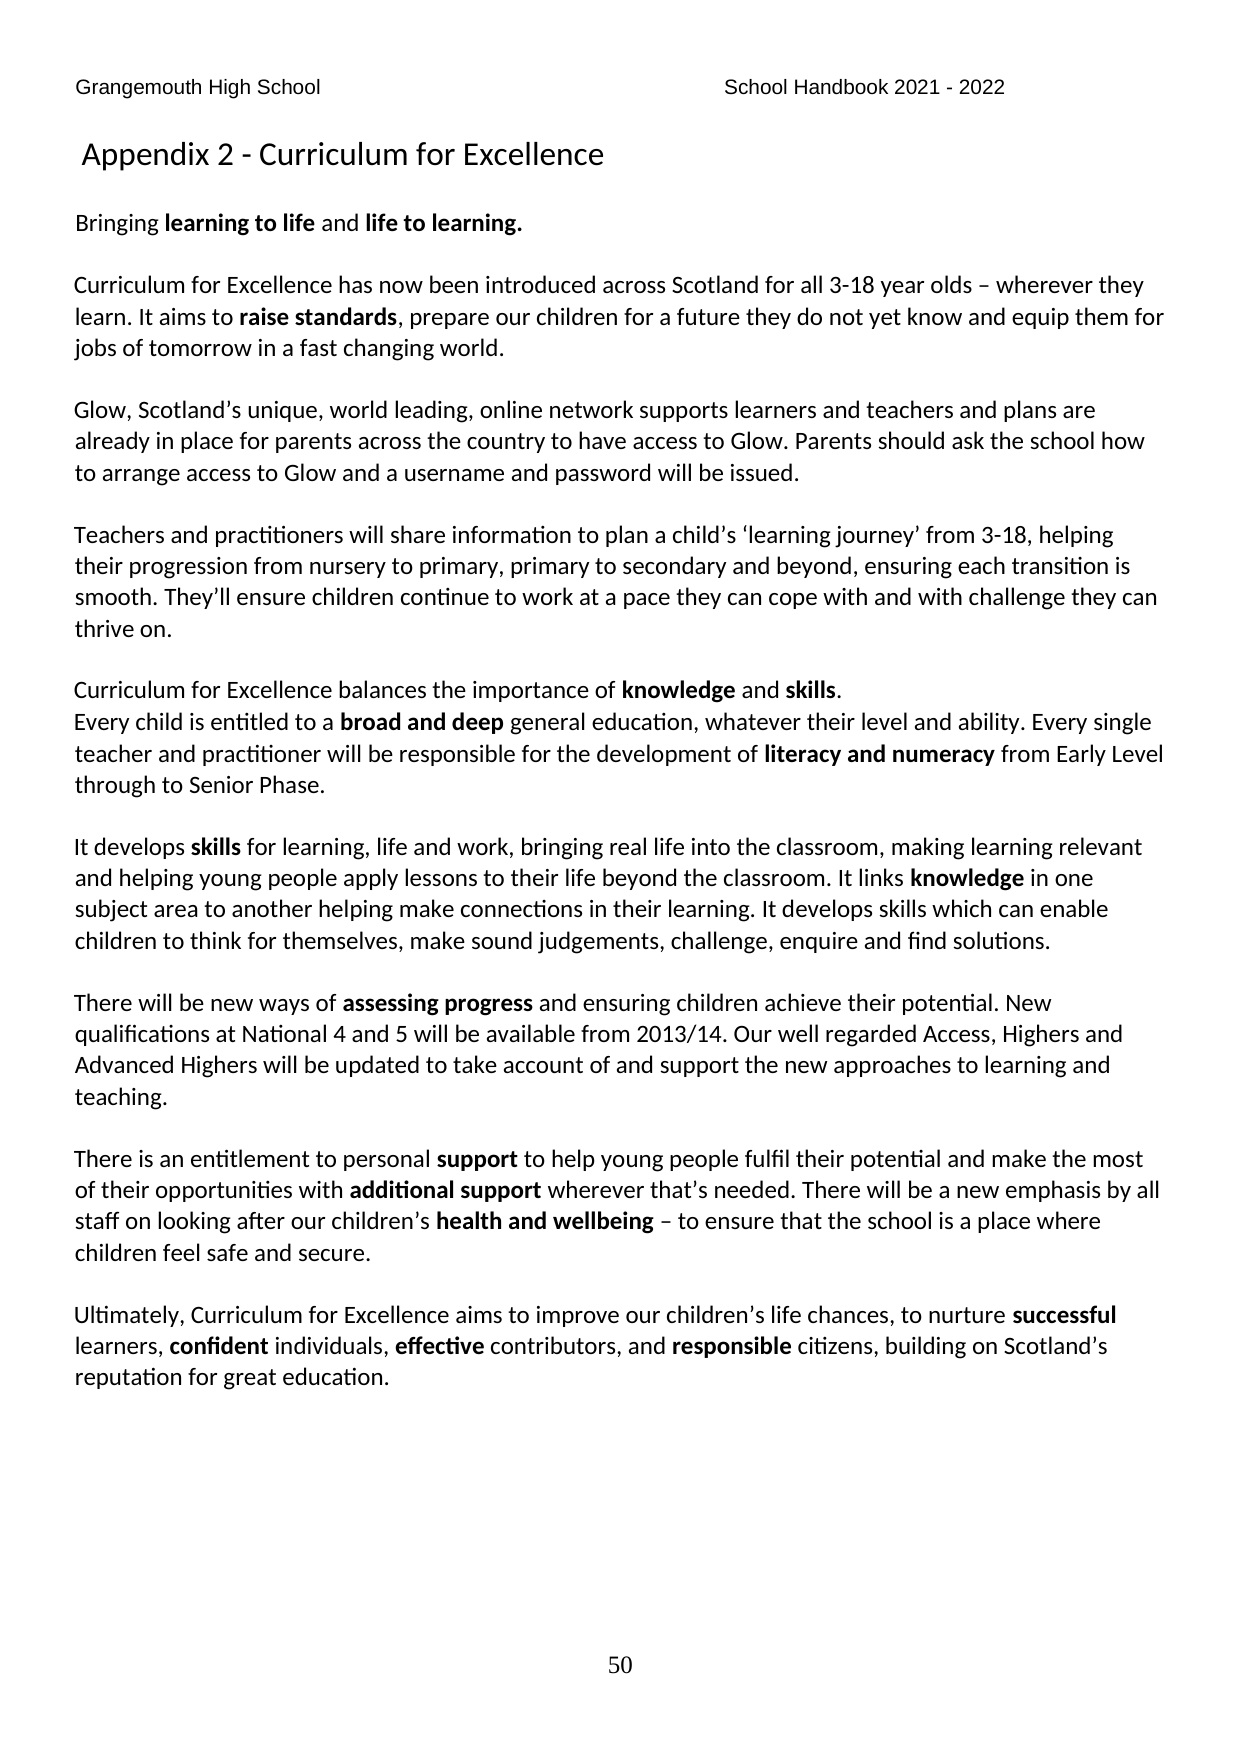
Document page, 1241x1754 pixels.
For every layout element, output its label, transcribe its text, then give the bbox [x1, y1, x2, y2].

text Every child is entitled to a broad and deep general education, whatever their level and ability. Every single teacher and practitioner will be responsible for the development of literacy and numeracy from Early Level through to Senior Phase. [73, 706, 1167, 799]
text Appendix 2 - Curriculum for Excellence [75, 133, 1173, 173]
text Teachers and practitioners will share information to plan a child’s ‘learning journey’ from 3-18, helping their progression from nursery to primary, primary to secondary and beyond, ensuring each transition is smooth. They’ll ensure children continue to work at a pace they can cope with and with challenge they can thrive on. [73, 519, 1167, 643]
text It develops skills for learning, life and work, bringing real life into the classroom, making learning relevant and helping young people apply lessons to their life beyond the classroom. It links knowledge in one subject area to another helping make connections in their learning. It develops skills which can enable children to think for themselves, make sound judgements, challenge, enquire and find solutions. [73, 831, 1167, 956]
text Ultimately, Curriculum for Excellence aims to improve our children’s life chances, to nurture successful learners, confident individuals, effective contributors, and responsible citizens, building on Scotland’s reputation for great education. [73, 1299, 1167, 1392]
text There is an entitlement to personal support to help young people fulfil their potential and make the most of their opportunities with additional support wherever that’s needed. There will be a new emphasis by all staff on looking after our children’s health and wellbeing – to ensure that the school is a place where children feel safe and secure. [73, 1143, 1167, 1267]
text Bringing learning to life and life to learning. [75, 207, 1165, 237]
text Curriculum for Excellence has now been introduced across Scotland for all 3-18 year olds – wherever they learn. It aims to raise standards, prepare our children for a future they do not yet know and equip them for jobs of tomorrow in a fast changing world. [73, 269, 1167, 363]
text Glow, Scotland’s unique, world leading, online network supports learners and teachers and plans are already in place for parents across the country to have access to Glow. Parents should ask the school how to arrange access to Glow and a username and password will be issued. [73, 394, 1167, 487]
text There will be new ways of assessing progress and ensuring children achieve their potential. New qualifications at National 4 and 5 will be available from 2013/14. Our well regarded Access, Highers and Advanced Highers will be updated to take account of and support the new approaches to learning and teaching. [73, 987, 1167, 1111]
text Curriculum for Excellence balances the importance of knowledge and skills. [73, 675, 1167, 705]
